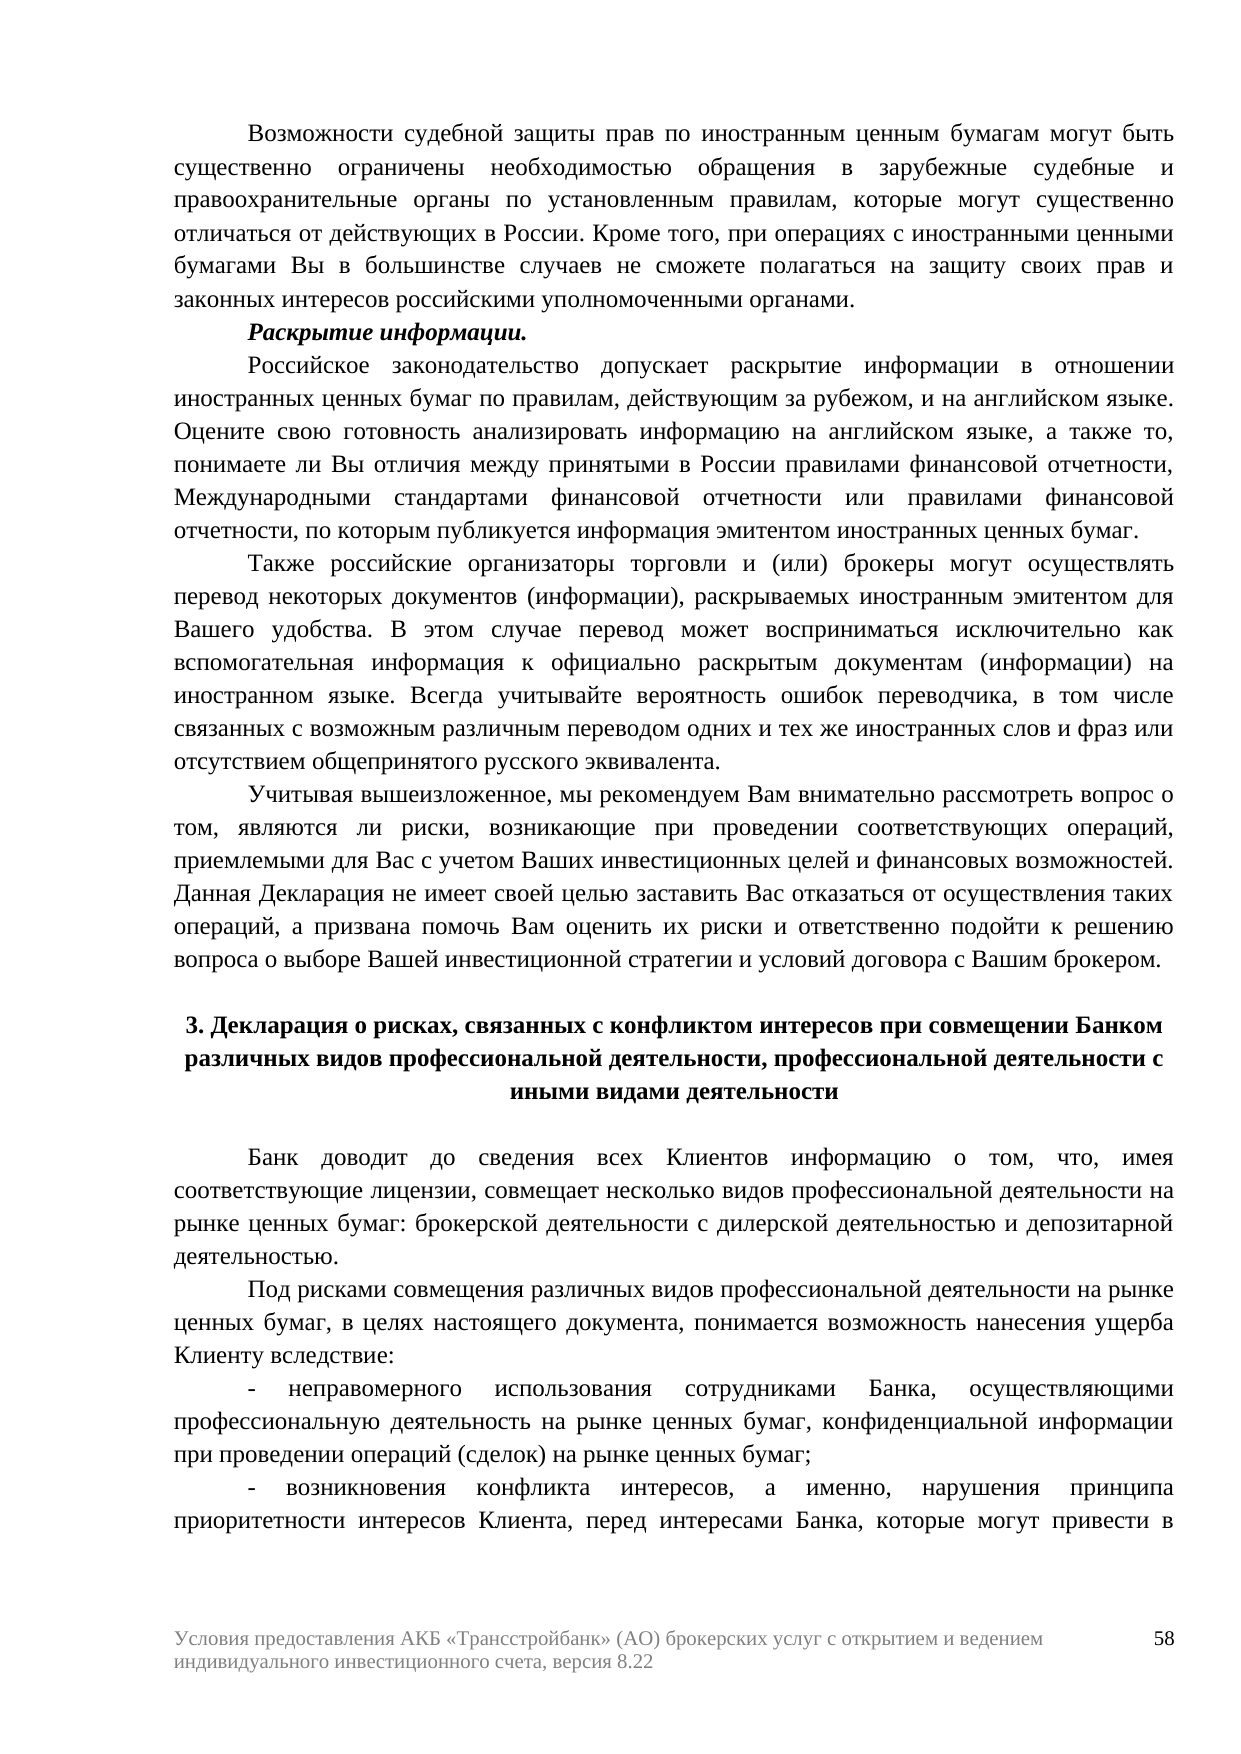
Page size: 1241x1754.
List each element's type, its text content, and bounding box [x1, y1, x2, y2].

text Раскрытие информации. [173, 317, 1175, 345]
text Учитывая вышеизложенное, мы рекомендуем Вам внимательно рассмотреть вопрос о том, являются ли риски, возникающие при проведении соответствующих операций, приемлемыми для Вас с учетом Ваших инвестиционных целей и финансовых возможностей. Данная Декларация не имеет своей целью заставить Вас отказаться от осуществления таких операций, а призвана помочь Вам оценить их риски и ответственно подойти к решению вопроса о выборе Вашей инвестиционной стратегии и условий договора с Вашим брокером. [173, 779, 1175, 973]
text Также российские организаторы торговли и (или) брокеры могут осуществлять перевод некоторых документов (информации), раскрываемых иностранным эмитентом для Вашего удобства. В этом случае перевод может восприниматься исключительно как вспомогательная информация к официально раскрытым документам (информации) на иностранном языке. Всегда учитывайте вероятность ошибок переводчика, в том числе связанных с возможным различным переводом одних и тех же иностранных слов и фраз или отсутствием общепринятого русского эквивалента. [173, 548, 1175, 775]
text Банк доводит до сведения всех Клиентов информацию о том, что, имея соответствующие лицензии, совмещает несколько видов профессиональной деятельности на рынке ценных бумаг: брокерской деятельности с дилерской деятельностью и депозитарной деятельностью. [173, 1142, 1175, 1270]
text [173, 1472, 1175, 1534]
text Под рисками совмещения различных видов профессиональной деятельности на рынке ценных бумаг, в целях настоящего документа, понимается возможность нанесения ущерба Клиенту вследствие: [173, 1274, 1175, 1369]
text - неправомерного использования сотрудниками Банка, осуществляющими профессиональную деятельность на рынке ценных бумаг, конфиденциальной информации при проведении операций (сделок) на рынке ценных бумаг; [173, 1373, 1175, 1468]
text 3. Декларация о рисках, связанных с конфликтом интересов при совмещении Банком различных видов профессиональной деятельности, профессиональной деятельности с иными видами деятельности [173, 1010, 1175, 1105]
text Возможности судебной защиты прав по иностранным ценным бумагам могут быть существенно ограничены необходимостью обращения в зарубежные судебные и правоохранительные органы по установленным правилам, которые могут существенно отличаться от действующих в России. Кроме того, при операциях с иностранными ценными бумагами Вы в большинстве случаев не сможете полагаться на защиту своих прав и законных интересов российскими уполномоченными органами. [173, 118, 1175, 312]
text Российское законодательство допускает раскрытие информации в отношении иностранных ценных бумаг по правилам, действующим за рубежом, и на английском языке. Оцените свою готовность анализировать информацию на английском языке, а также то, понимаете ли Вы отличия между принятыми в России правилами финансовой отчетности, Международными стандартами финансовой отчетности или правилами финансовой отчетности, по которым публикуется информация эмитентом иностранных ценных бумаг. [173, 350, 1175, 543]
